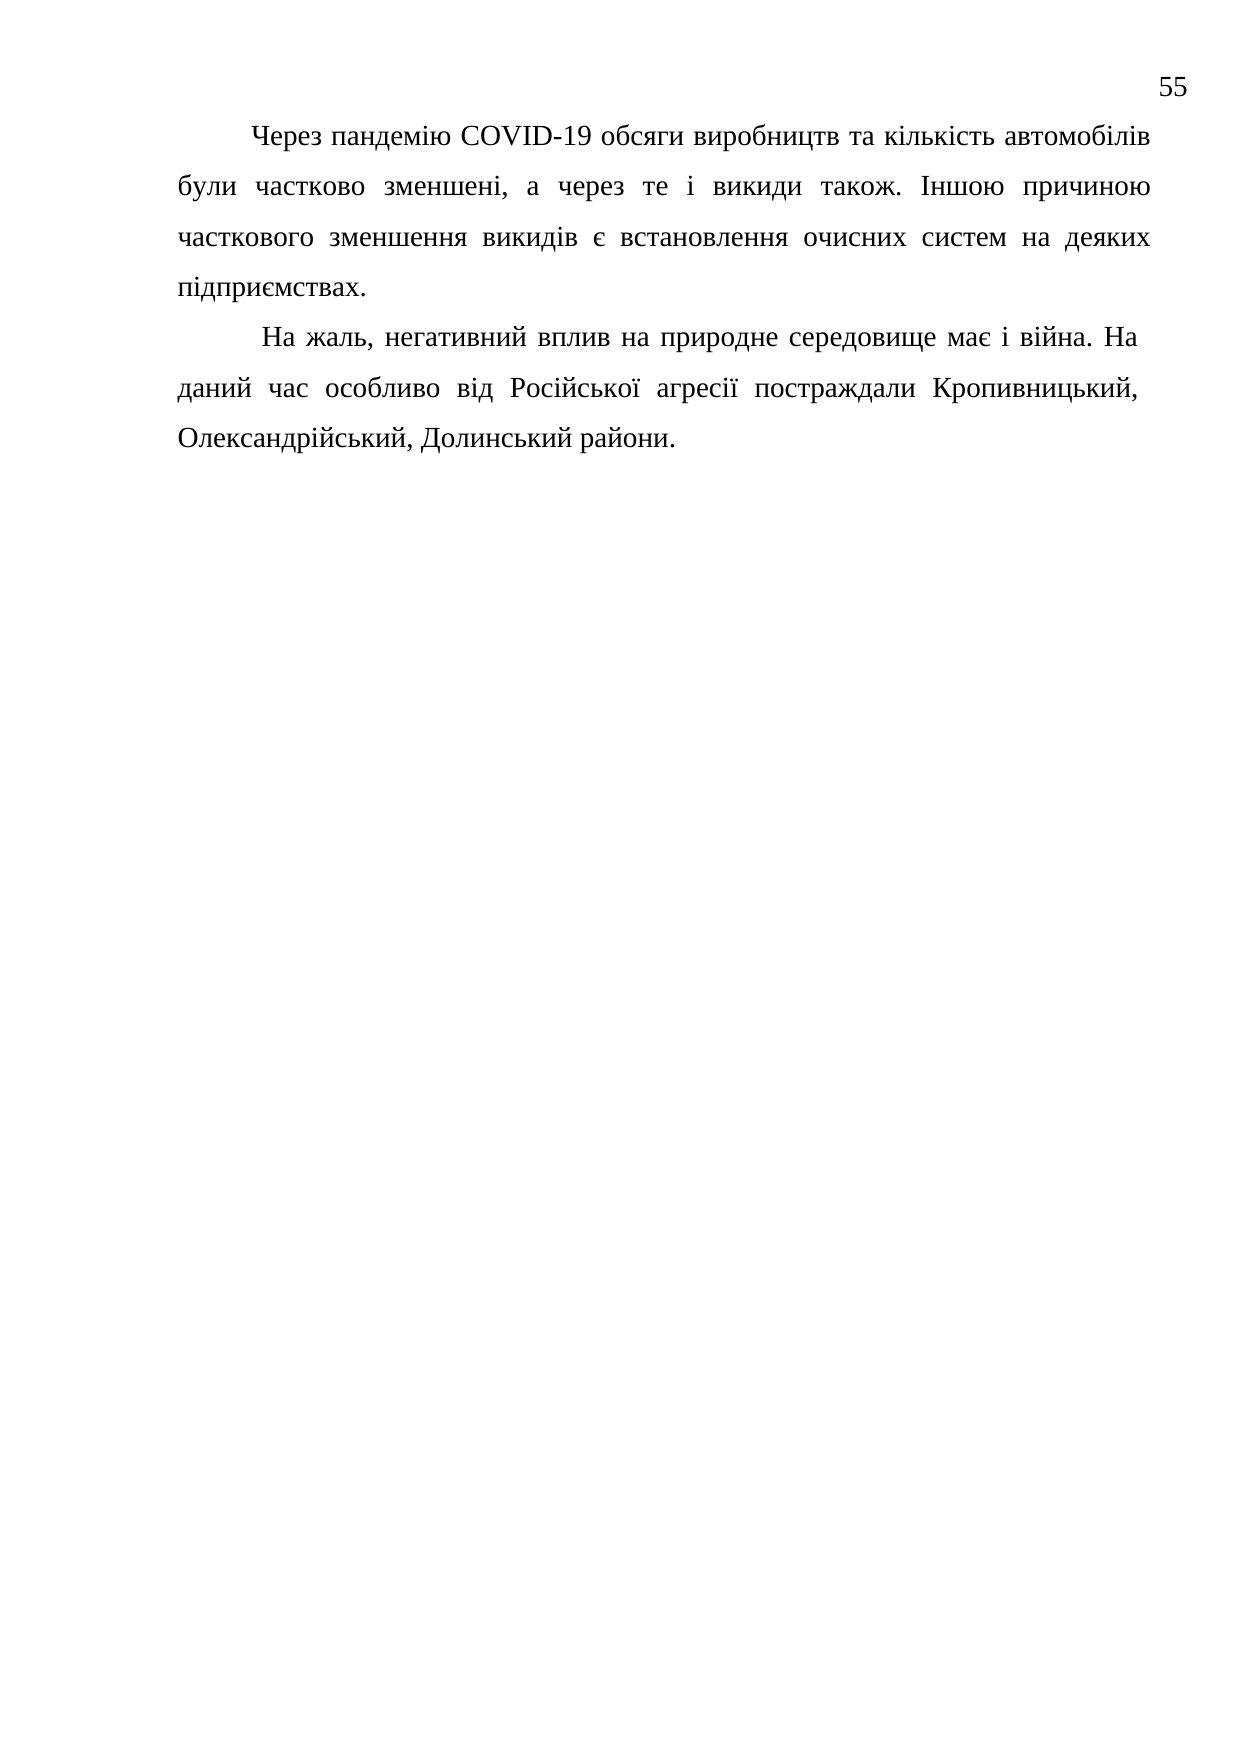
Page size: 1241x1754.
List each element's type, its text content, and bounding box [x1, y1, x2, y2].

text На жаль, негативний вплив на природне середовище має і війна. На даний час особливо від Російської агресії постраждали Кропивницький, Олександрійський, Долинський райони. [177, 319, 1139, 453]
text Через пандемію CОVІD-19 обсяги виробництв та кількість автомобілів були частково зменшені, а через те і викиди також. Іншою причиною часткового зменшення викидів є встановлення очисних систем на деяких підприємствах. [177, 118, 1152, 303]
